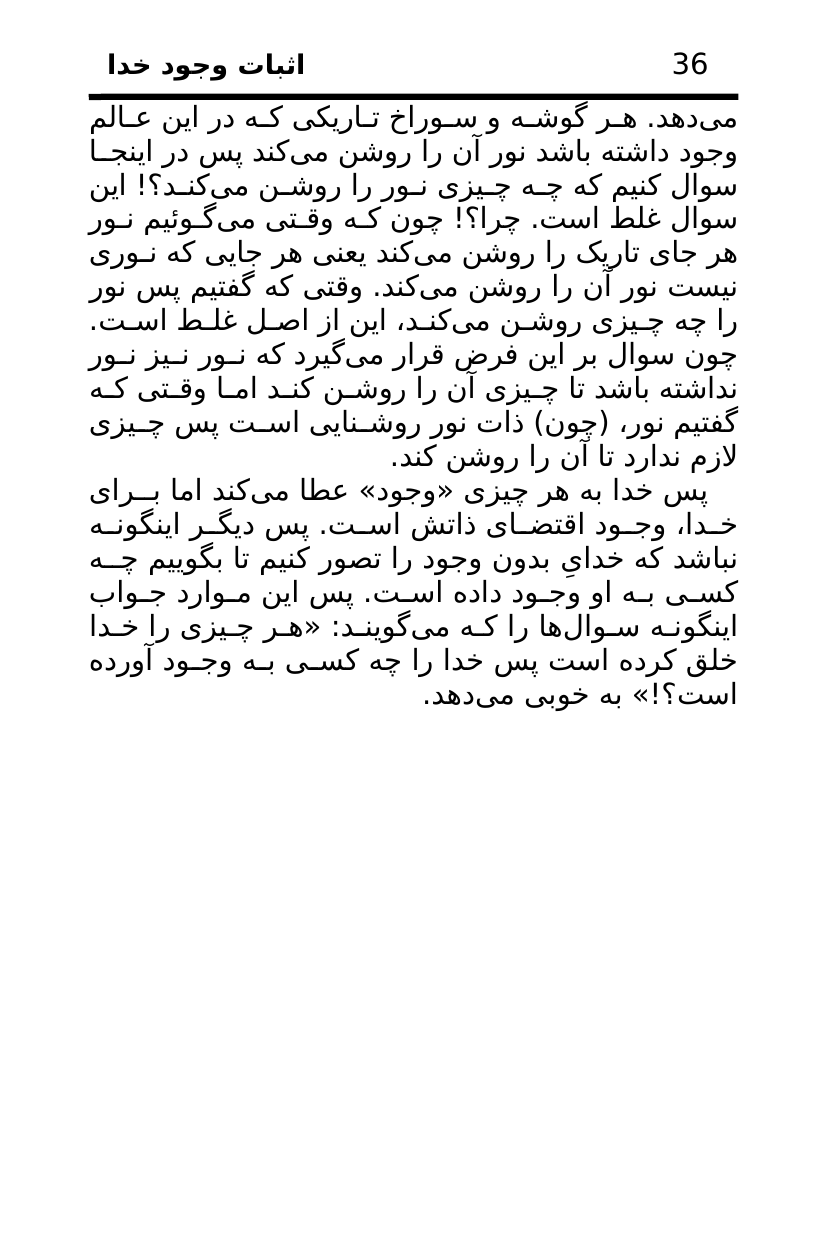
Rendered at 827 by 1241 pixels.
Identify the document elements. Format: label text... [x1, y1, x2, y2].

text پس خدا به هر چیزی «وجود» عطا می‌کند اما برای خدا، وجود اقتضای ذاتش است. پس دیگر اینگونه نباشد که خدایِ بدون وجود را تصور کنیم تا بگوییم چه کسی به او وجود داده است. پس این موارد جواب اینگونه سوال‌ها را که می‌گویند: «هر چیزی را خدا خلق کرده است پس خدا را چه کسی به وجود آورده است؟!» به خوبی می‌دهد. [89, 473, 738, 711]
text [89, 100, 738, 473]
